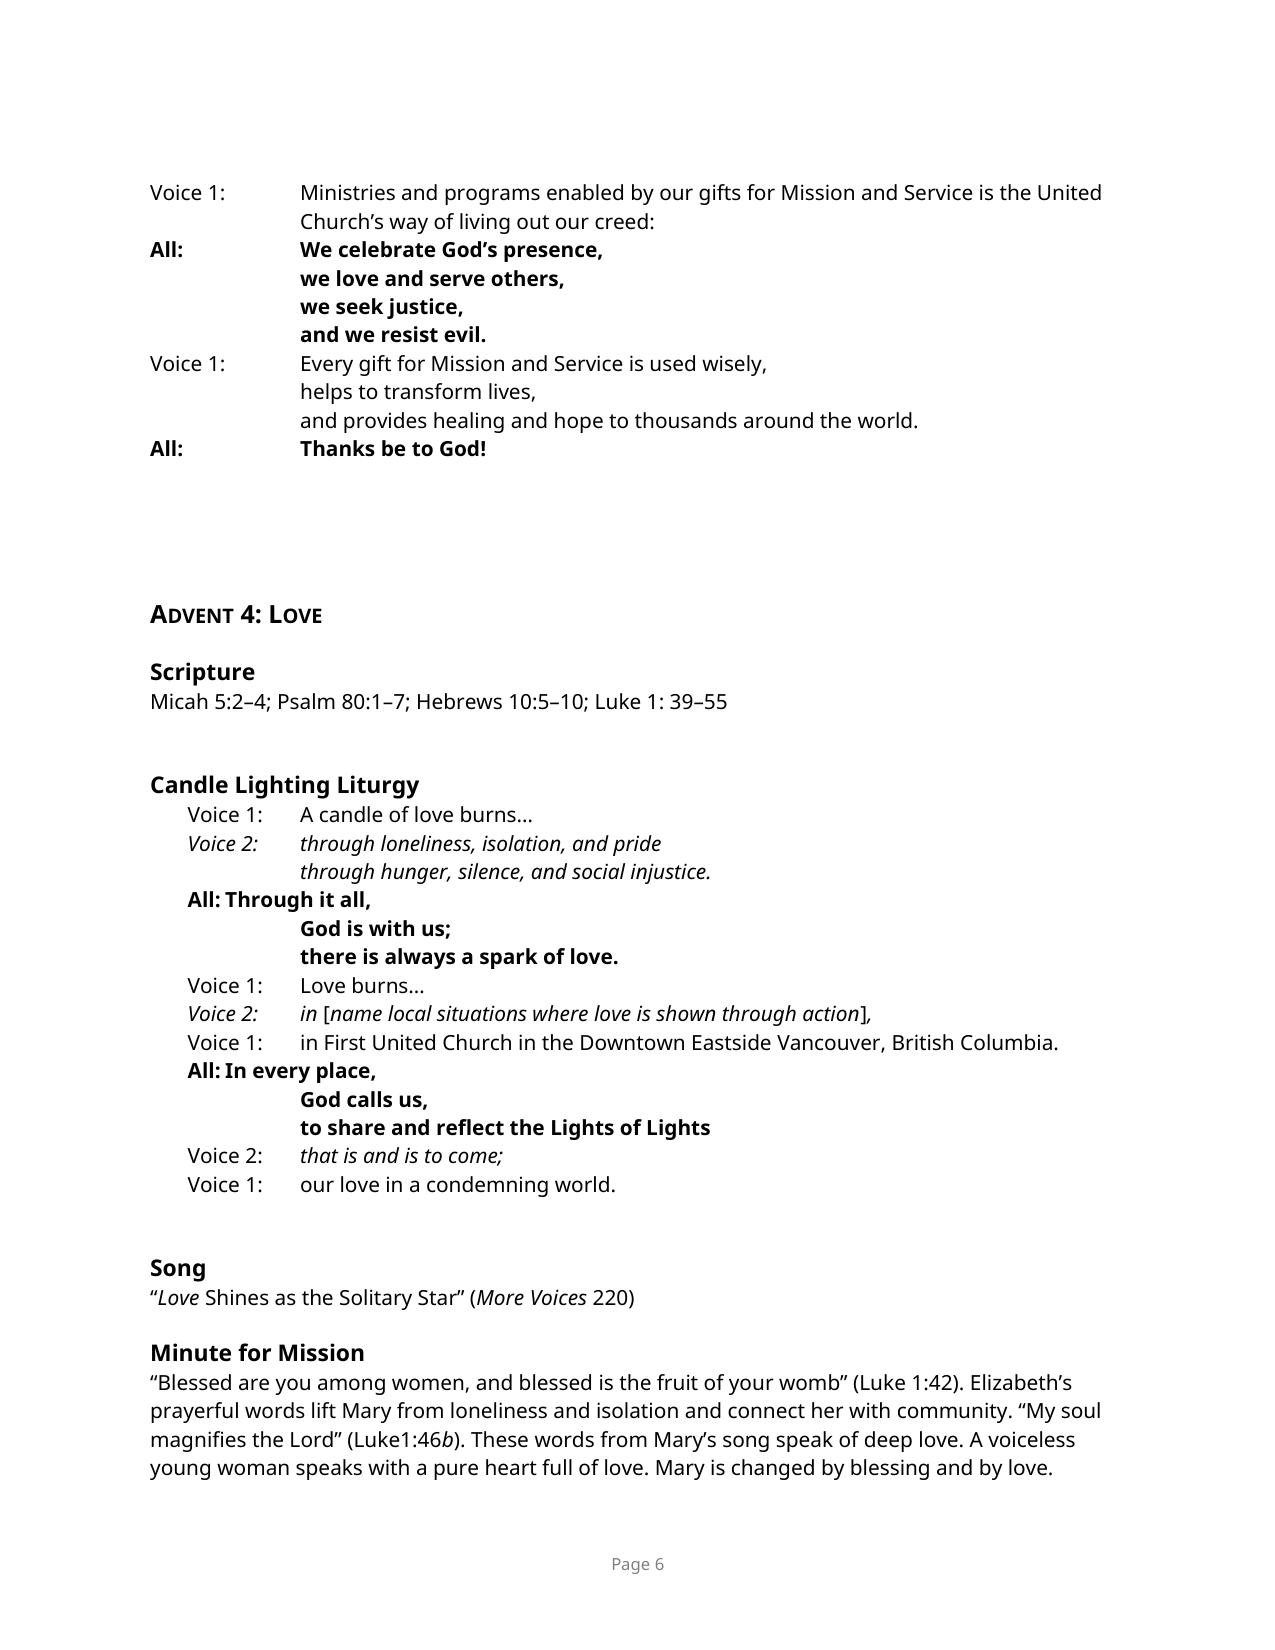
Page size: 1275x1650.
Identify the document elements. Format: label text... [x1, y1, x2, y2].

text there is always a spark of love. [225, 942, 1125, 971]
text to share and reflect the Lights of Lights [225, 1113, 1125, 1142]
text helps to transform lives, [225, 377, 1125, 406]
text All: Thanks be to God! [150, 434, 1125, 463]
subtitle Candle Lighting Liturgy [150, 769, 1125, 800]
subtitle Scripture [150, 656, 1125, 687]
text Voice 2: that is and is to come; [187, 1142, 1125, 1170]
subtitle Advent 4: Love [150, 597, 1125, 631]
text Voice 1: Love burns… [187, 971, 1125, 999]
text Voice 1: Ministries and programs enabled by our gifts for Mission and Service is the United Church’s way of living out our creed: [150, 178, 1125, 235]
text Voice 2: in [name local situations where love is shown through action], [187, 999, 1125, 1028]
text God calls us, [262, 1085, 1125, 1113]
text Micah 5:2–4; Psalm 80:1–7; Hebrews 10:5–10; Luke 1: 39–55 [150, 687, 1125, 716]
text All: We celebrate God’s presence, [150, 235, 1125, 264]
subtitle Song [150, 1252, 1125, 1283]
text God is with us; [262, 914, 1125, 942]
text we seek justice, [225, 292, 1125, 321]
text “Love Shines as the Solitary Star” (More Voices 220) [150, 1283, 1125, 1312]
text Voice 1: our love in a condemning world. [187, 1170, 1125, 1198]
text and we resist evil. [225, 321, 1125, 349]
text Voice 1: Every gift for Mission and Service is used wisely, [150, 349, 1125, 377]
text and provides healing and hope to thousands around the world. [225, 406, 1125, 434]
text Voice 1: in First United Church in the Downtown Eastside Vancouver, British Columbia. [187, 1028, 1125, 1056]
subtitle Minute for Mission [150, 1337, 1125, 1368]
text All: Through it all, [187, 886, 1125, 914]
text Voice 2: through loneliness, isolation, and pride [187, 829, 1125, 857]
text All: In every place, [187, 1056, 1125, 1085]
text Voice 1: A candle of love burns… [187, 800, 1125, 829]
text we love and serve others, [225, 264, 1125, 292]
text through hunger, silence, and social injustice. [262, 857, 1125, 886]
text “Blessed are you among women, and blessed is the fruit of your womb” (Luke 1:42). Elizabeth’s prayerful words lift Mary from loneliness and isolation and connect her with community. “My soul magnifies the Lord” (Luke1:46b). These words from Mary’s song speak of deep love. A voiceless young woman speaks with a pure heart full of love. Mary is changed by blessing and by love. [150, 1368, 1125, 1482]
